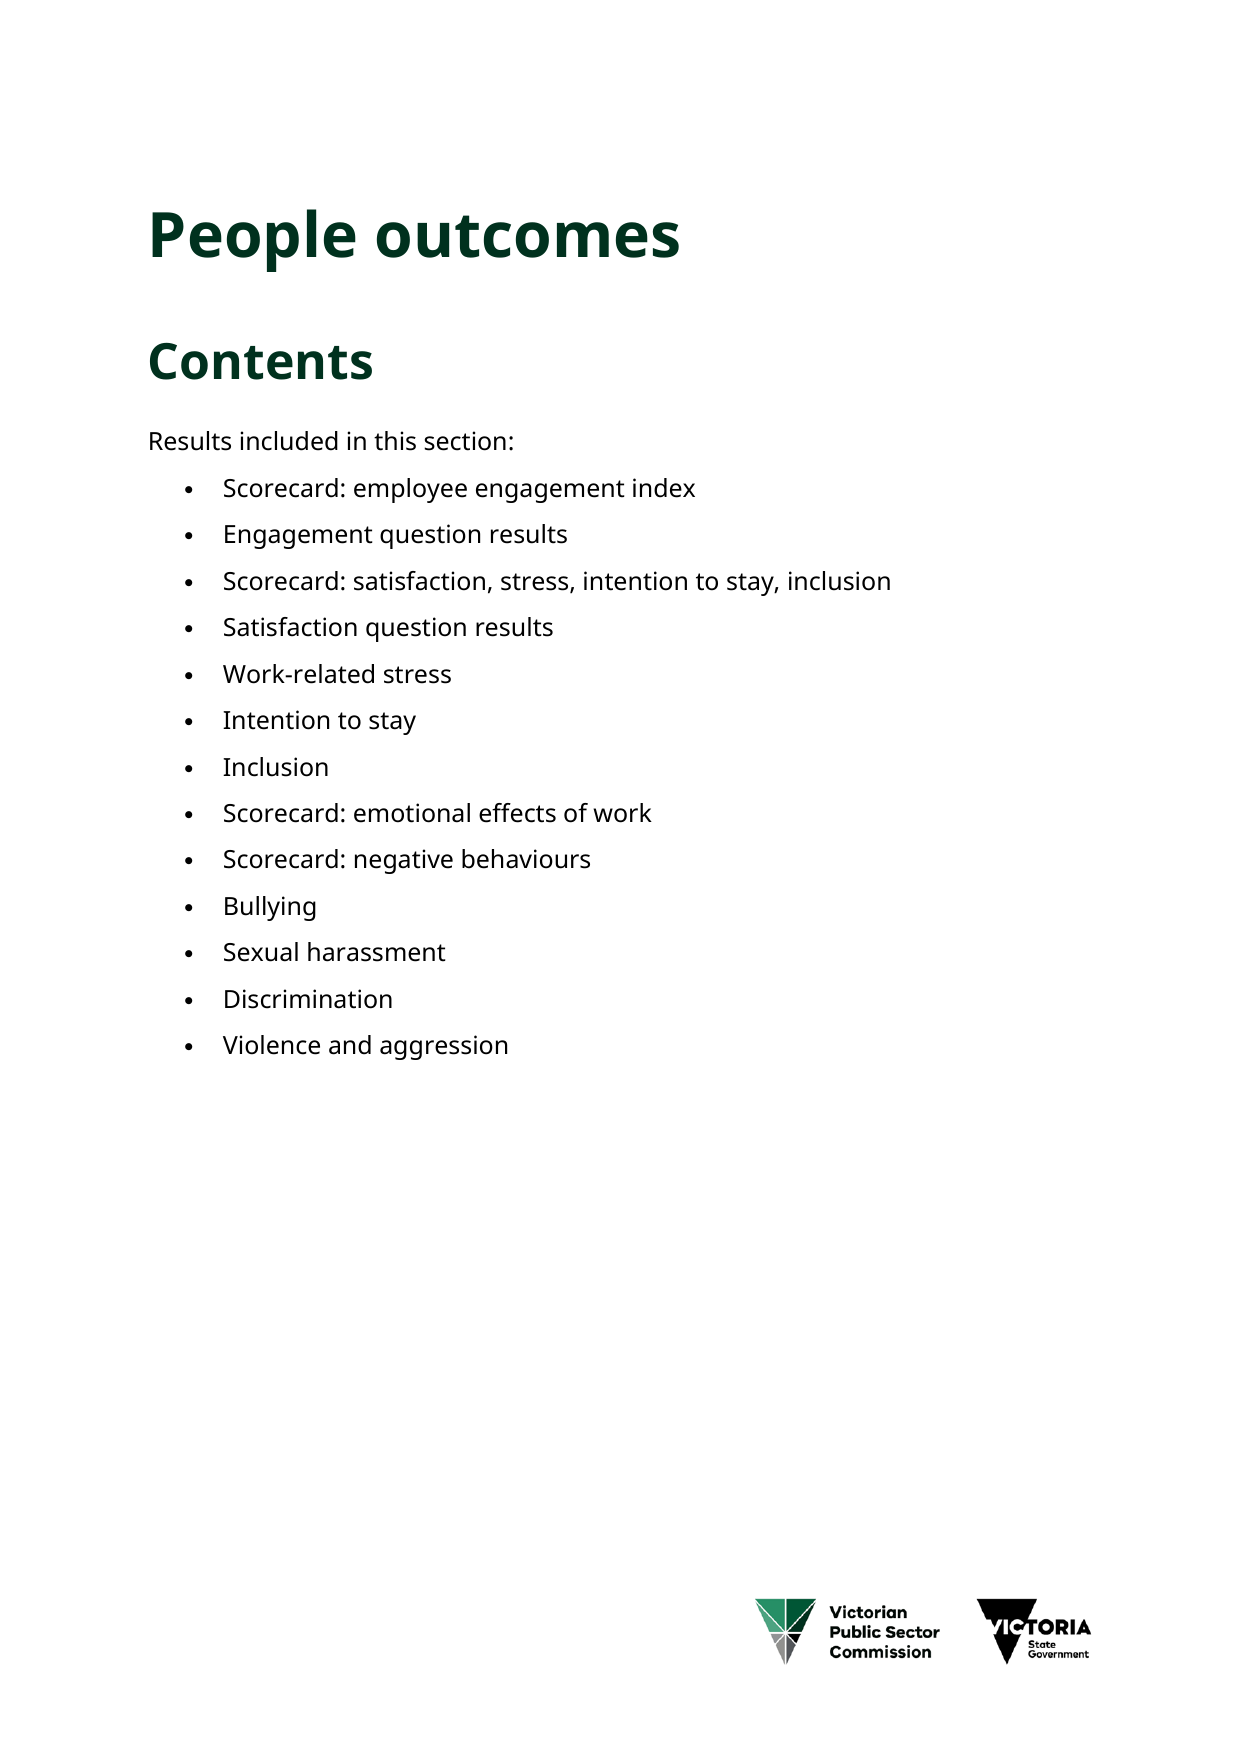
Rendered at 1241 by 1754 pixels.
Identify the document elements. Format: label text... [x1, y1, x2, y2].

list Intention to stay [185, 703, 1092, 737]
list Engagement question results [185, 517, 1092, 551]
list Sexual harassment [185, 935, 1092, 969]
picture [754, 1598, 1093, 1666]
subtitle People outcomes [148, 190, 1092, 275]
list Scorecard: emotional effects of work [185, 796, 1092, 830]
list Scorecard: negative behaviours [185, 842, 1092, 876]
list Bullying [185, 889, 1092, 923]
list Scorecard: satisfaction, stress, intention to stay, inclusion [185, 563, 1092, 597]
text Results included in this section: [148, 424, 1092, 458]
list Discrimination [185, 982, 1092, 1016]
list Scorecard: employee engagement index [185, 471, 1092, 504]
list Work-related stress [185, 656, 1092, 690]
subtitle Contents [148, 326, 1092, 394]
list Satisfaction question results [185, 610, 1092, 644]
list Inclusion [185, 749, 1092, 783]
list Violence and aggression [185, 1028, 1092, 1062]
